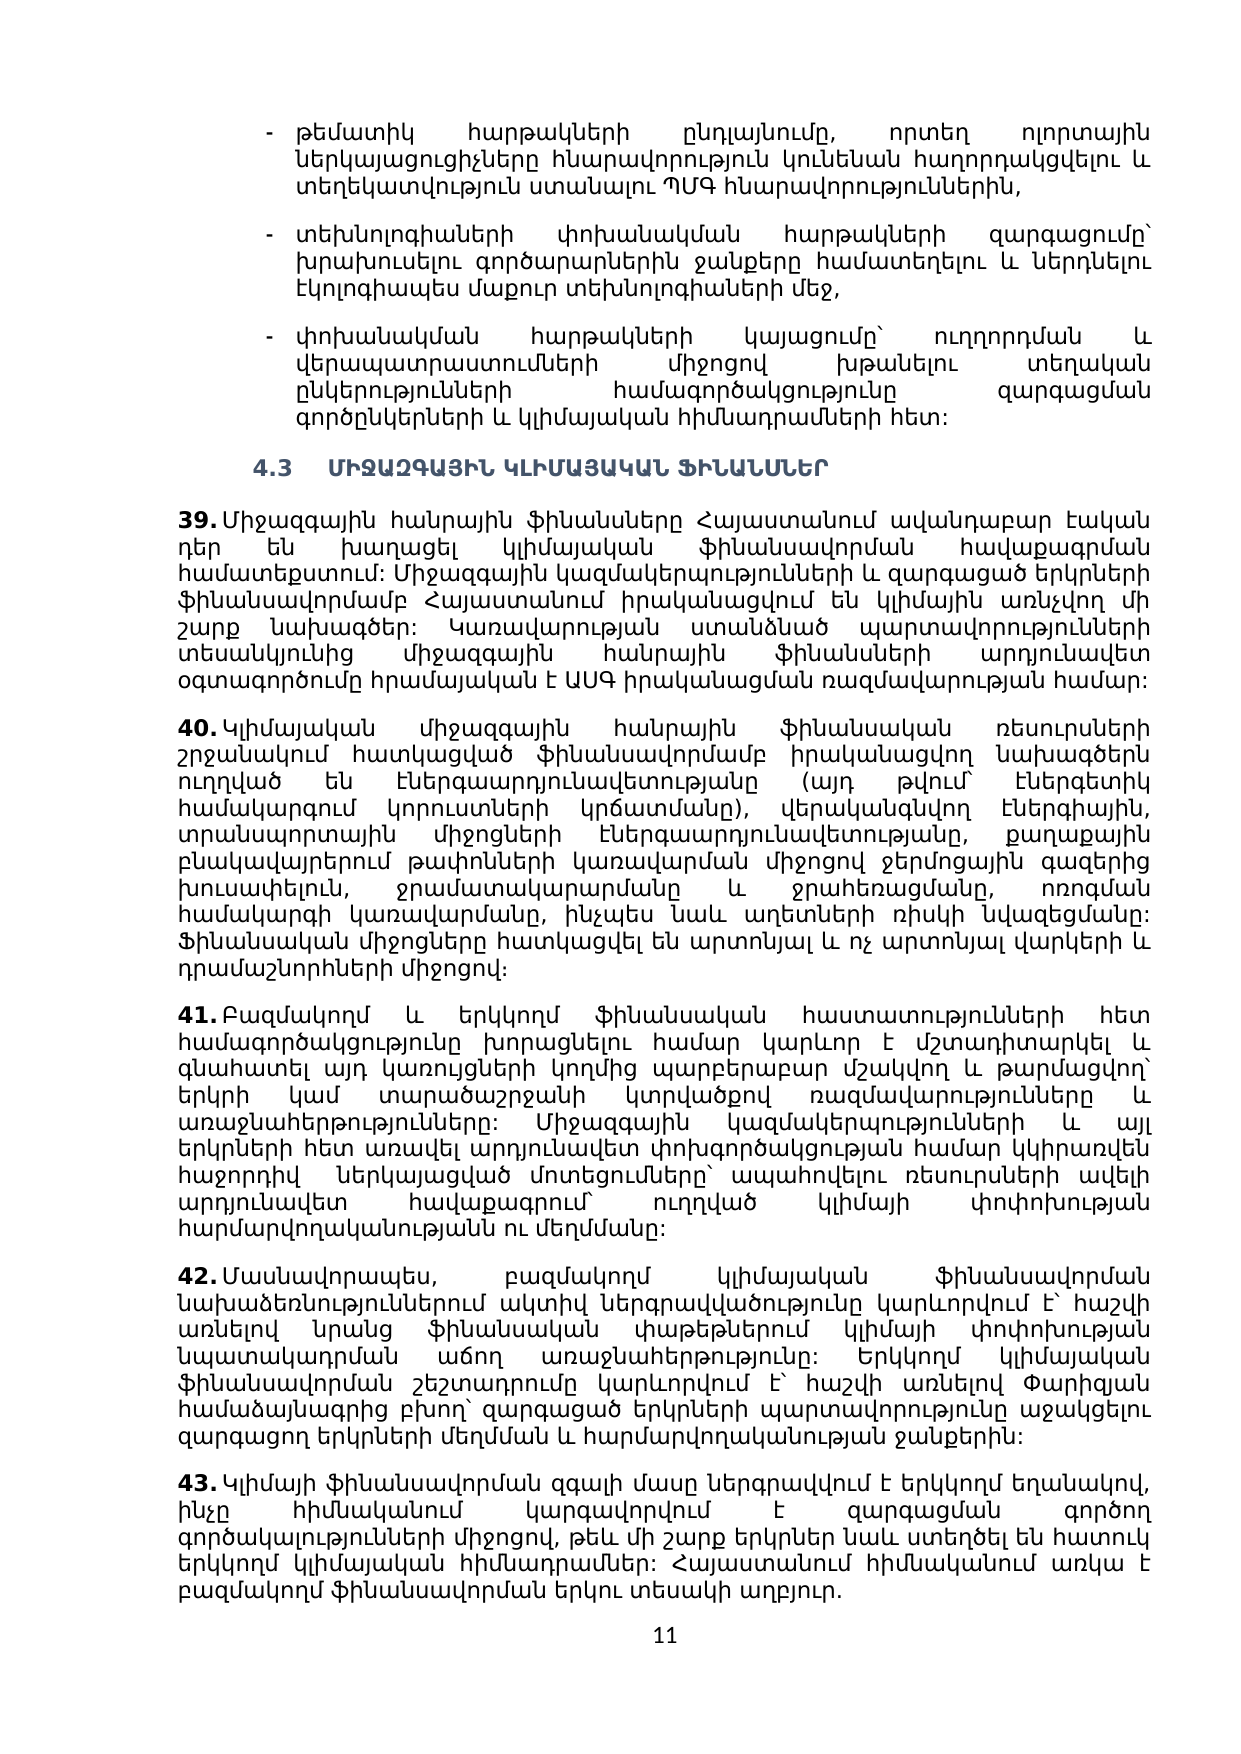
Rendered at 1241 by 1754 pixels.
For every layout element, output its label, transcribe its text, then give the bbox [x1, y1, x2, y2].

subtitle ՄԻՋԱԶԳԱՅԻՆ ԿԼԻՄԱՅԱԿԱՆ ՖԻՆԱՆՍՆԵՐ [252, 456, 1152, 482]
list Մասնավորապես, բազմակողմ կլիմայական ֆինանսավորման նախաձեռնություններում ակտիվ ներգրավվածությունը կարևորվում է՝ հաշվի առնելով նրանց ֆինանսական փաթեթներում կլիմայի փոփոխության նպատակադրման աճող առաջնահերթությունը: Երկկողմ կլիմայական ֆինանսավորման շեշտադրումը կարևորվում է՝ հաշվի առնելով Փարիզյան համաձայնագրից բխող՝ զարգացած երկրների պարտավորությունը աջակցելու զարգացող երկրների մեղմման և հարմարվողականության ջանքերին: [177, 1263, 1152, 1450]
list Կլիմայի ֆինանսավորման զգալի մասը ներգրավվում է երկկողմ եղանակով, ինչը հիմնականում կարգավորվում է զարգացման գործող գործակալությունների միջոցով, թեև մի շարք երկրներ նաև ստեղծել են հատուկ երկկողմ կլիմայական հիմնադրամներ: Հայաստանում հիմնականում առկա է բազմակողմ ֆինանսավորման երկու տեսակի աղբյուր. [177, 1471, 1152, 1604]
list փոխանակման հարթակների կայացումը՝ ուղղորդման և վերապատրաստումների միջոցով խթանելու տեղական ընկերությունների համագործակցությունը զարգացման գործընկերների և կլիմայական հիմնադրամների հետ: [266, 322, 1152, 431]
list Կլիմայական միջազգային հանրային ֆինանսական ռեսուրսների շրջանակում հատկացված ֆինանսավորմամբ իրականացվող նախագծերն ուղղված են էներգաարդյունավետությանը (այդ թվում՝ էներգետիկ համակարգում կորուստների կրճատմանը), վերականգնվող էներգիային, տրանսպորտային միջոցների էներգաարդյունավետությանը, քաղաքային բնակավայրերում թափոնների կառավարման միջոցով ջերմոցային գազերից խուսափելուն, ջրամատակարարմանը և ջրահեռացմանը, ոռոգման համակարգի կառավարմանը, ինչպես նաև աղետների ռիսկի նվազեցմանը: Ֆինանսական միջոցները հատկացվել են արտոնյալ և ոչ արտոնյալ վարկերի և դրամաշնորհների միջոցով։ [177, 715, 1152, 981]
list տեխնոլոգիաների փոխանակման հարթակների զարգացումը՝ խրախուսելու գործարարներին ջանքերը համատեղելու և ներդնելու էկոլոգիապես մաքուր տեխնոլոգիաների մեջ, [266, 220, 1152, 302]
list Միջազգային հանրային ֆինանսները Հայաստանում ավանդաբար էական դեր են խաղացել կլիմայական ֆինանսավորման հավաքագրման համատեքստում: Միջազգային կազմակերպությունների և զարգացած երկրների ֆինանսավորմամբ Հայաստանում իրականացվում են կլիմային առնչվող մի շարք նախագծեր: Կառավարության ստանձնած պարտավորությունների տեսանկյունից միջազգային հանրային ֆինանսների արդյունավետ օգտագործումը հրամայական է ԱՍԳ իրականացման ռազմավարության համար: [177, 507, 1152, 694]
list թեմատիկ հարթակների ընդլայնումը, որտեղ ոլորտային ներկայացուցիչները հնարավորություն կունենան հաղորդակցվելու և տեղեկատվություն ստանալու ՊՄԳ հնարավորություններին, [266, 118, 1152, 199]
list Բազմակողմ և երկկողմ ֆինանսական հաստատությունների հետ համագործակցությունը խորացնելու համար կարևոր է մշտադիտարկել և գնահատել այդ կառույցների կողմից պարբերաբար մշակվող և թարմացվող՝ երկրի կամ տարածաշրջանի կտրվածքով ռազմավարությունները և առաջնահերթությունները: Միջազգային կազմակերպությունների և այլ երկրների հետ առավել արդյունավետ փոխգործակցության համար կկիրառվեն հաջորդիվ ներկայացված մոտեցումները՝ ապահովելու ռեսուրսների ավելի արդյունավետ հավաքագրում՝ ուղղված կլիմայի փոփոխության հարմարվողականությանն ու մեղմմանը: [177, 1002, 1152, 1242]
